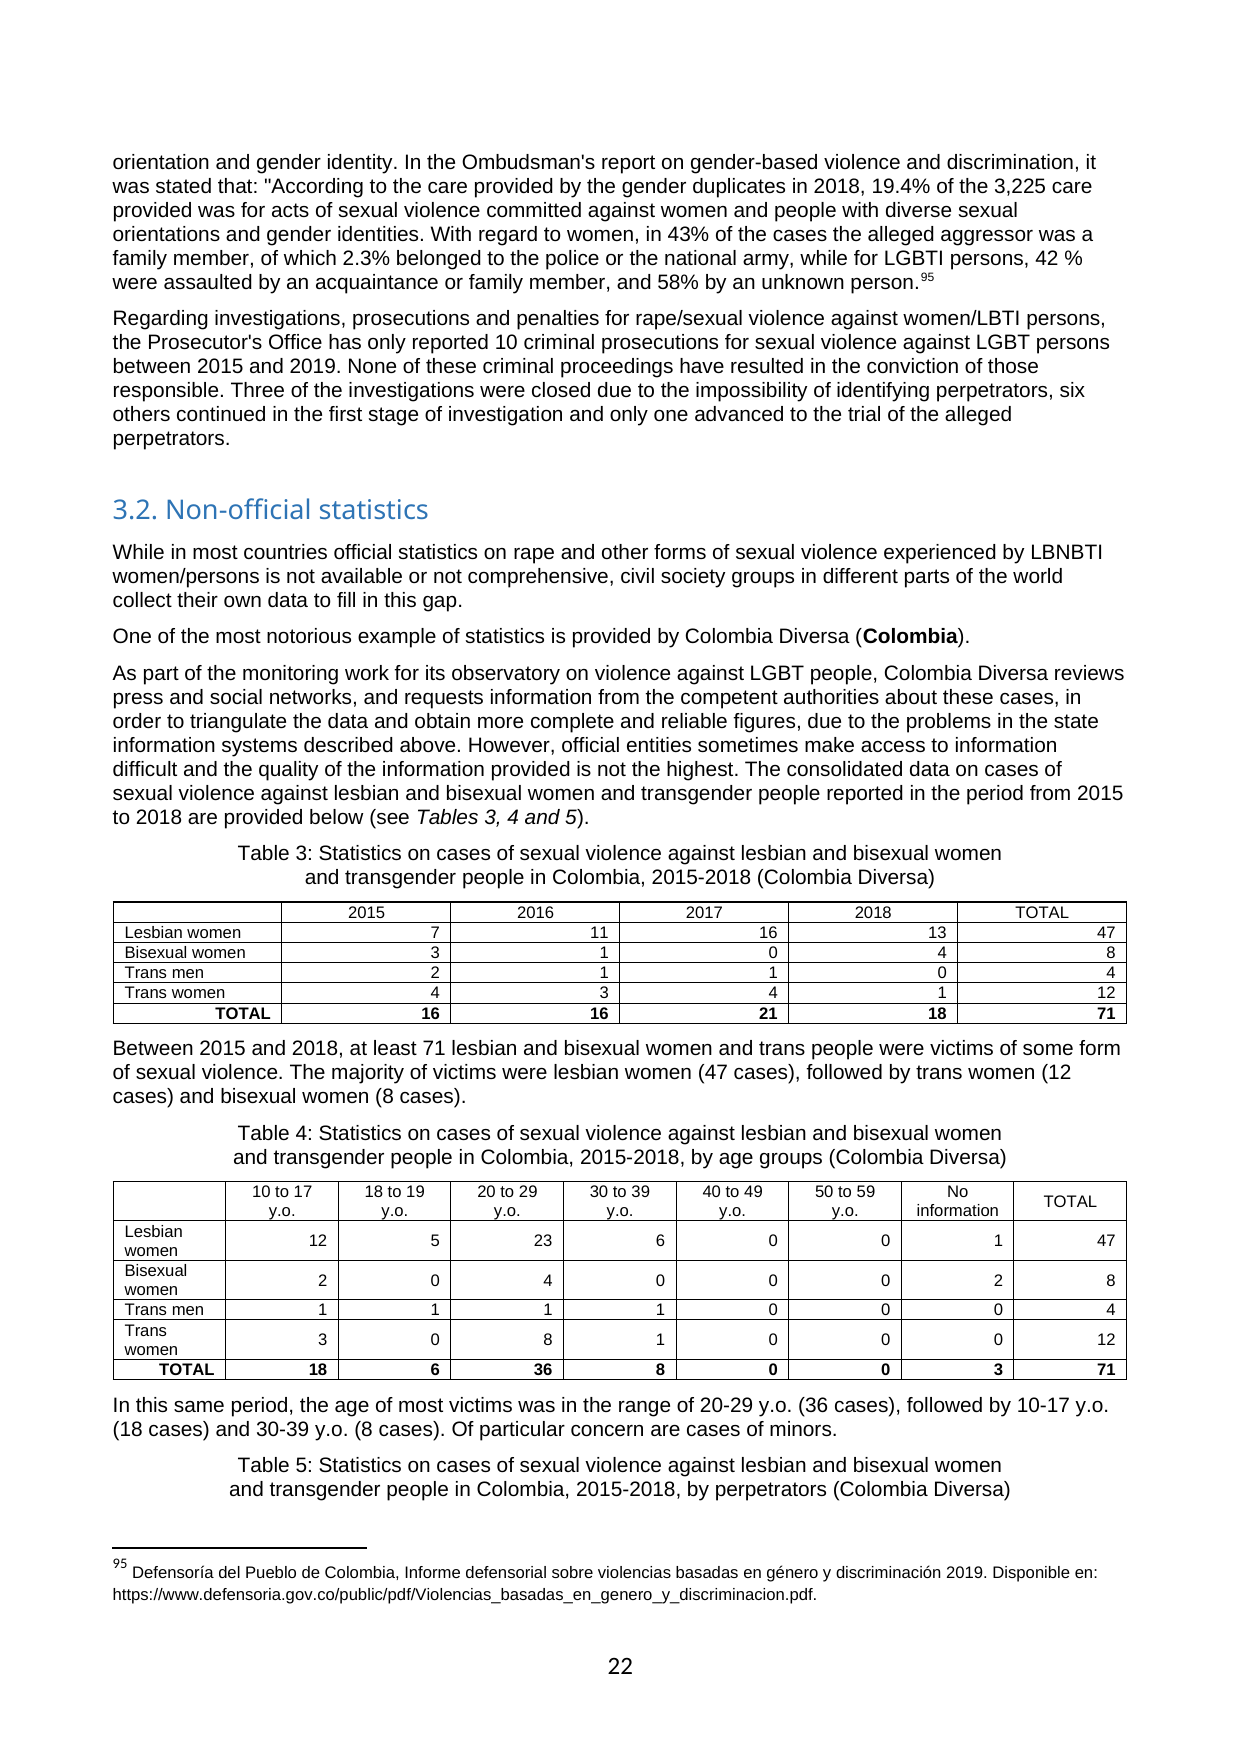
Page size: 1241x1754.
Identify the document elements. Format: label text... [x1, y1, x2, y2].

table_header [114, 1182, 225, 1220]
table_cell 18 [226, 1360, 338, 1379]
table_cell 16 [282, 1004, 450, 1023]
text As part of the monitoring work for its observatory on violence against LGBT people, Colombia Diversa reviews press and social networks, and requests information from the competent authorities about these cases, in order to triangulate the data and obtain more complete and reliable figures, due to the problems in the state information systems described above. However, official entities sometimes make access to information difficult and the quality of the information provided is not the highest. The consolidated data on cases of sexual violence against lesbian and bisexual women and transgender people reported in the period from 2015 to 2018 are provided below (see Tables 3, 4 and 5). [112, 661, 1128, 828]
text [112, 150, 1128, 294]
table_cell 47 [958, 923, 1126, 942]
table_cell 18 [789, 1004, 957, 1023]
table_header 30 to 39 y.o. [564, 1182, 676, 1220]
table_cell 16 [620, 923, 788, 942]
table_cell 3 [282, 943, 450, 962]
table_cell 2 [282, 963, 450, 982]
table_cell 23 [451, 1221, 563, 1260]
table_header 2018 [789, 903, 957, 922]
table_cell 0 [677, 1261, 788, 1299]
table_cell 16 [451, 1004, 619, 1023]
table_cell 1 [620, 963, 788, 982]
text Table 4: Statistics on cases of sexual violence against lesbian and bisexual women [112, 1121, 1128, 1144]
table_cell 0 [789, 1261, 901, 1299]
table_header TOTAL [1014, 1182, 1126, 1220]
table_header 20 to 29 y.o. [451, 1182, 563, 1220]
text While in most countries official statistics on rape and other forms of sexual violence experienced by LBNBTI women/persons is not available or not comprehensive, civil society groups in different parts of the world collect their own data to fill in this gap. [112, 540, 1128, 612]
table_cell 1 [564, 1300, 676, 1319]
table_cell Trans men [114, 963, 281, 982]
table_cell 0 [789, 1221, 901, 1260]
text Table 3: Statistics on cases of sexual violence against lesbian and bisexual women [112, 841, 1128, 865]
table_cell TOTAL [114, 1360, 225, 1379]
table_cell 12 [226, 1221, 338, 1260]
table_cell 3 [451, 983, 619, 1002]
table_cell 21 [620, 1004, 788, 1023]
table_header 40 to 49 y.o. [677, 1182, 788, 1220]
table_cell 47 [1014, 1221, 1126, 1260]
text and transgender people in Colombia, 2015-2018, by perpetrators (Colombia Diversa) [112, 1477, 1128, 1501]
table_cell 6 [564, 1221, 676, 1260]
table_cell 0 [902, 1300, 1013, 1319]
table_cell 0 [620, 943, 788, 962]
table_cell Bisexual women [114, 943, 281, 962]
table_header [114, 903, 281, 922]
table_cell 0 [677, 1320, 788, 1359]
table_cell 1 [451, 1300, 563, 1319]
table_header TOTAL [958, 903, 1126, 922]
table_cell 5 [339, 1221, 450, 1260]
table_cell 0 [564, 1261, 676, 1299]
table_cell 7 [282, 923, 450, 942]
table_cell Lesbian women [114, 1221, 225, 1260]
table_cell 1 [789, 983, 957, 1002]
table_cell 0 [902, 1320, 1013, 1359]
subtitle 3.2. Non-official statistics [112, 491, 1128, 527]
table_header 50 to 59 y.o. [789, 1182, 901, 1220]
table_cell Trans women [114, 983, 281, 1002]
table_cell 0 [789, 1320, 901, 1359]
table_cell Bisexual women [114, 1261, 225, 1299]
table_cell 0 [789, 1360, 901, 1379]
table_cell 4 [958, 963, 1126, 982]
table_cell 2 [226, 1261, 338, 1299]
text Table 5: Statistics on cases of sexual violence against lesbian and bisexual women [112, 1453, 1128, 1477]
table_cell 0 [677, 1300, 788, 1319]
table_cell 0 [339, 1261, 450, 1299]
table_cell 8 [1014, 1261, 1126, 1299]
table_cell 71 [958, 1004, 1126, 1023]
text One of the most notorious example of statistics is provided by Colombia Diversa (Colombia). [112, 624, 1128, 648]
table_cell 1 [226, 1300, 338, 1319]
table_header No information [902, 1182, 1013, 1220]
table_cell 1 [451, 963, 619, 982]
table_cell 1 [564, 1320, 676, 1359]
table_cell TOTAL [114, 1004, 281, 1023]
table_cell 4 [1014, 1300, 1126, 1319]
table_cell 8 [564, 1360, 676, 1379]
table_cell 1 [339, 1300, 450, 1319]
table_cell 0 [339, 1320, 450, 1359]
table_cell 1 [902, 1221, 1013, 1260]
table_cell 3 [902, 1360, 1013, 1379]
table_header 18 to 19 y.o. [339, 1182, 450, 1220]
text and transgender people in Colombia, 2015-2018 (Colombia Diversa) [112, 865, 1128, 889]
table_cell 0 [789, 1300, 901, 1319]
table_cell 0 [677, 1221, 788, 1260]
table_header 2015 [282, 903, 450, 922]
table_cell 8 [958, 943, 1126, 962]
table_cell 4 [451, 1261, 563, 1299]
table_cell 12 [1014, 1320, 1126, 1359]
table_header 10 to 17 y.o. [226, 1182, 338, 1220]
text Between 2015 and 2018, at least 71 lesbian and bisexual women and trans people were victims of some form of sexual violence. The majority of victims were lesbian women (47 cases), followed by trans women (12 cases) and bisexual women (8 cases). [112, 1036, 1128, 1108]
text and transgender people in Colombia, 2015-2018, by age groups (Colombia Diversa) [112, 1144, 1128, 1168]
table_cell Lesbian women [114, 923, 281, 942]
text Regarding investigations, prosecutions and penalties for rape/sexual violence against women/LBTI persons, the Prosecutor's Office has only reported 10 criminal prosecutions for sexual violence against LGBT persons between 2015 and 2019. None of these criminal proceedings have resulted in the conviction of those responsible. Three of the investigations were closed due to the impossibility of identifying perpetrators, six others continued in the first stage of investigation and only one advanced to the trial of the alleged perpetrators. [112, 306, 1128, 450]
table_header 2016 [451, 903, 619, 922]
table_cell 36 [451, 1360, 563, 1379]
table_cell 3 [226, 1320, 338, 1359]
table_cell 13 [789, 923, 957, 942]
table_cell 4 [620, 983, 788, 1002]
table_cell Trans men [114, 1300, 225, 1319]
text In this same period, the age of most victims was in the range of 20-29 y.o. (36 cases), followed by 10-17 y.o. (18 cases) and 30-39 y.o. (8 cases). Of particular concern are cases of minors. [112, 1392, 1128, 1440]
table_cell 8 [451, 1320, 563, 1359]
table_cell 6 [339, 1360, 450, 1379]
table_cell 0 [789, 963, 957, 982]
table_cell 4 [789, 943, 957, 962]
table_cell 1 [451, 943, 619, 962]
table_cell 12 [958, 983, 1126, 1002]
table_cell 71 [1014, 1360, 1126, 1379]
table_cell 11 [451, 923, 619, 942]
table_cell 2 [902, 1261, 1013, 1299]
table_cell 0 [677, 1360, 788, 1379]
table_cell 4 [282, 983, 450, 1002]
table_cell Trans women [114, 1320, 225, 1359]
table_header 2017 [620, 903, 788, 922]
